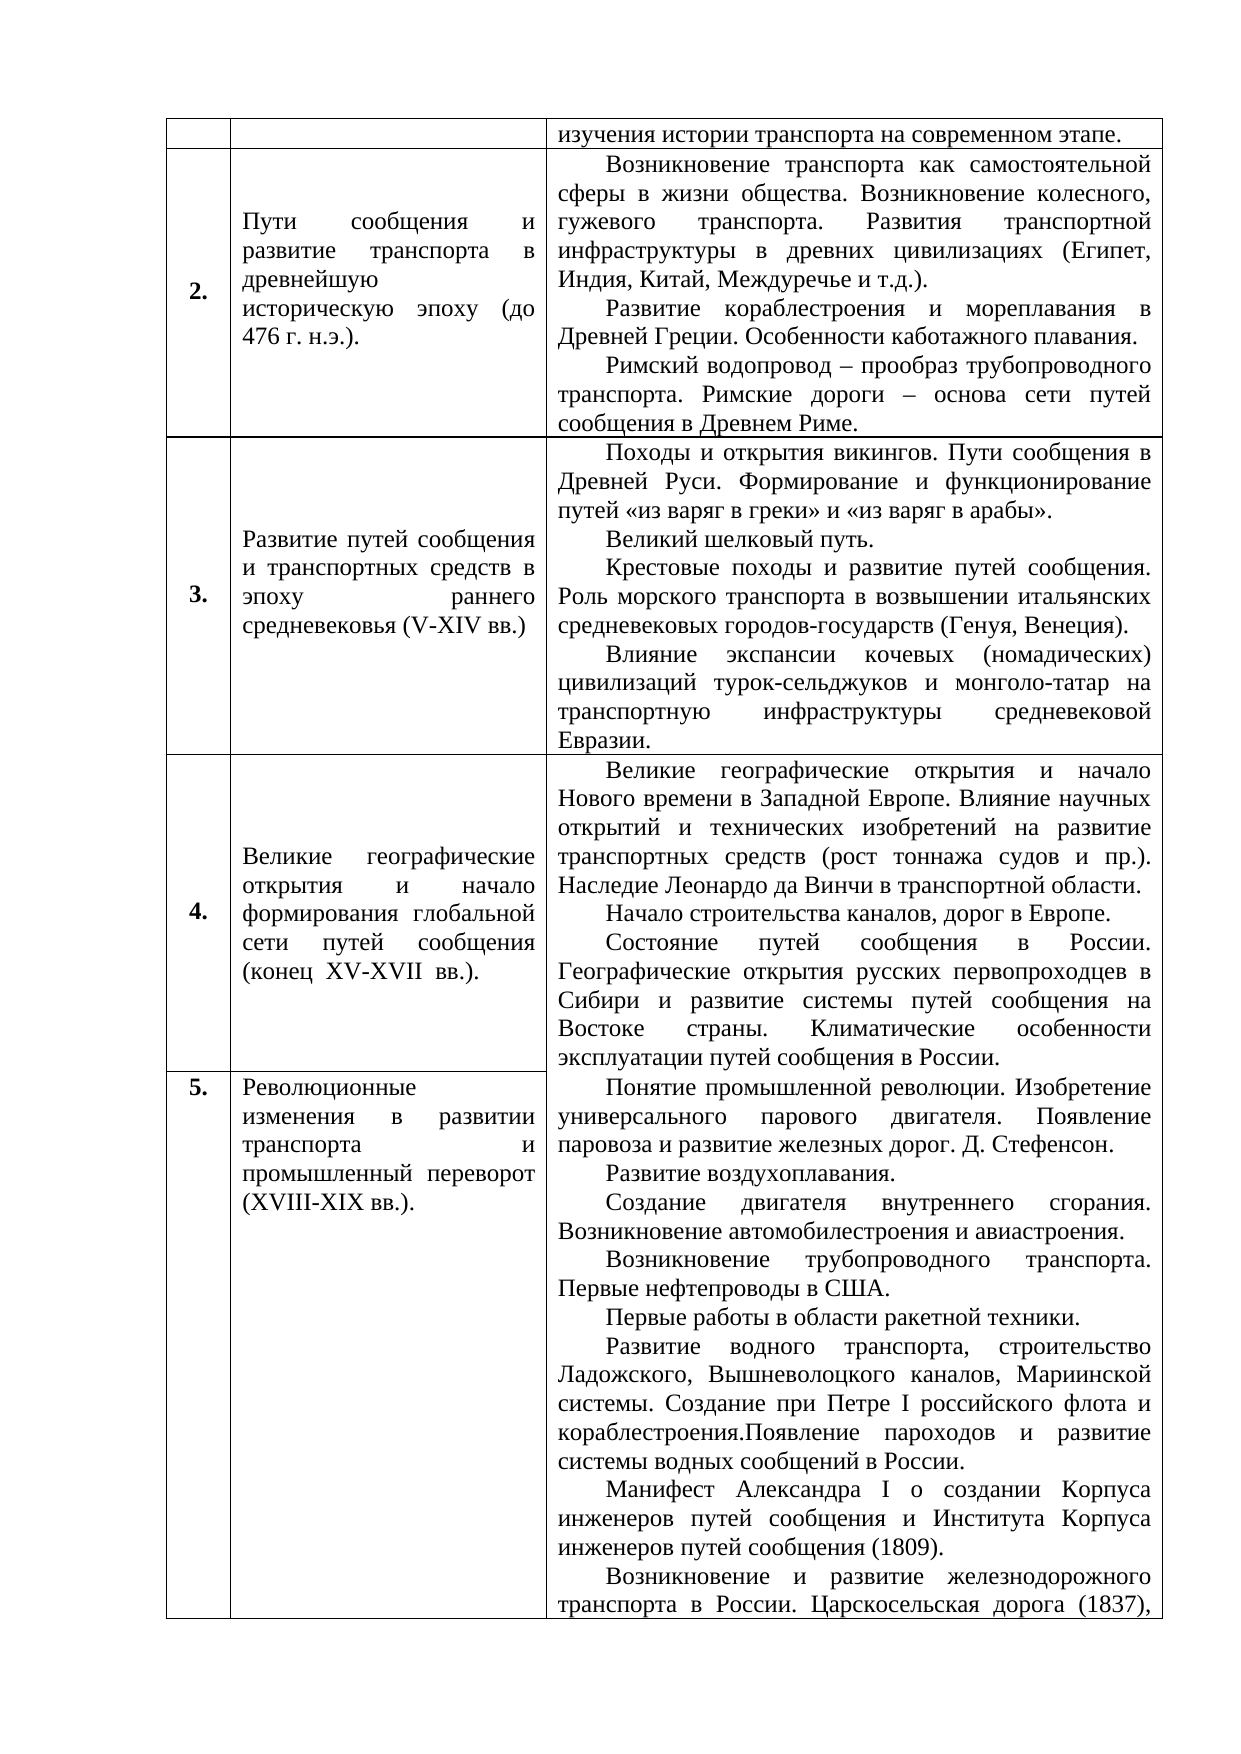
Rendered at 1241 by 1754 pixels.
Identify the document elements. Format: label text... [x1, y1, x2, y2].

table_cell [547, 119, 1162, 148]
table_cell Великие географические открытия и начало формирования глобальной сети путей сообщения (конец XV-XVII вв.). [231, 755, 546, 1071]
table_cell Походы и открытия викингов. Пути сообщения в Древней Руси. Формирование и функционирование путей «из варяг в греки» и «из варяг в арабы». Великий шелковый путь. Крестовые походы и развитие путей сообщения. Роль морского транспорта в возвышении итальянских средневековых городов-государств (Генуя, Венеция). Влияние экспансии кочевых (номадических) цивилизаций турок-сельджуков и монголо-татар на транспортную инфраструктуры средневековой Евразии. [547, 438, 1162, 754]
table_cell 5. [167, 1072, 230, 1618]
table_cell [231, 119, 546, 148]
table_cell Возникновение транспорта как самостоятельной сферы в жизни общества. Возникновение колесного, гужевого транспорта. Развития транспортной инфраструктуры в древних цивилизациях (Египет, Индия, Китай, Междуречье и т.д.). Развитие кораблестроения и мореплавания в Древней Греции. Особенности каботажного плавания. Римский водопровод – прообраз трубопроводного транспорта. Римские дороги – основа сети путей сообщения в Древнем Риме. [547, 149, 1162, 436]
table_cell 1. [167, 119, 230, 148]
table_cell 4. [167, 755, 230, 1071]
table_cell 2. [167, 149, 230, 436]
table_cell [547, 1071, 1162, 1618]
table_cell Великие географические открытия и начало Нового времени в Западной Европе. Влияние научных открытий и технических изобретений на развитие транспортных средств (рост тоннажа судов и пр.). Наследие Леонардо да Винчи в транспортной области. Начало строительства каналов, дорог в Европе. Состояние путей сообщения в России. Географические открытия русских первопроходцев в Сибири и развитие системы путей сообщения на Востоке страны. Климатические особенности эксплуатации путей сообщения в России. [547, 755, 1162, 1071]
table_cell Пути сообщения и развитие транспорта в древнейшую историческую эпоху (до 476 г. н.э.). [231, 149, 546, 436]
table_cell Развитие путей сообщения и транспортных средств в эпоху раннего средневековья (V-XIV вв.) [231, 438, 546, 754]
table_cell 3. [167, 438, 230, 754]
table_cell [231, 1072, 546, 1618]
